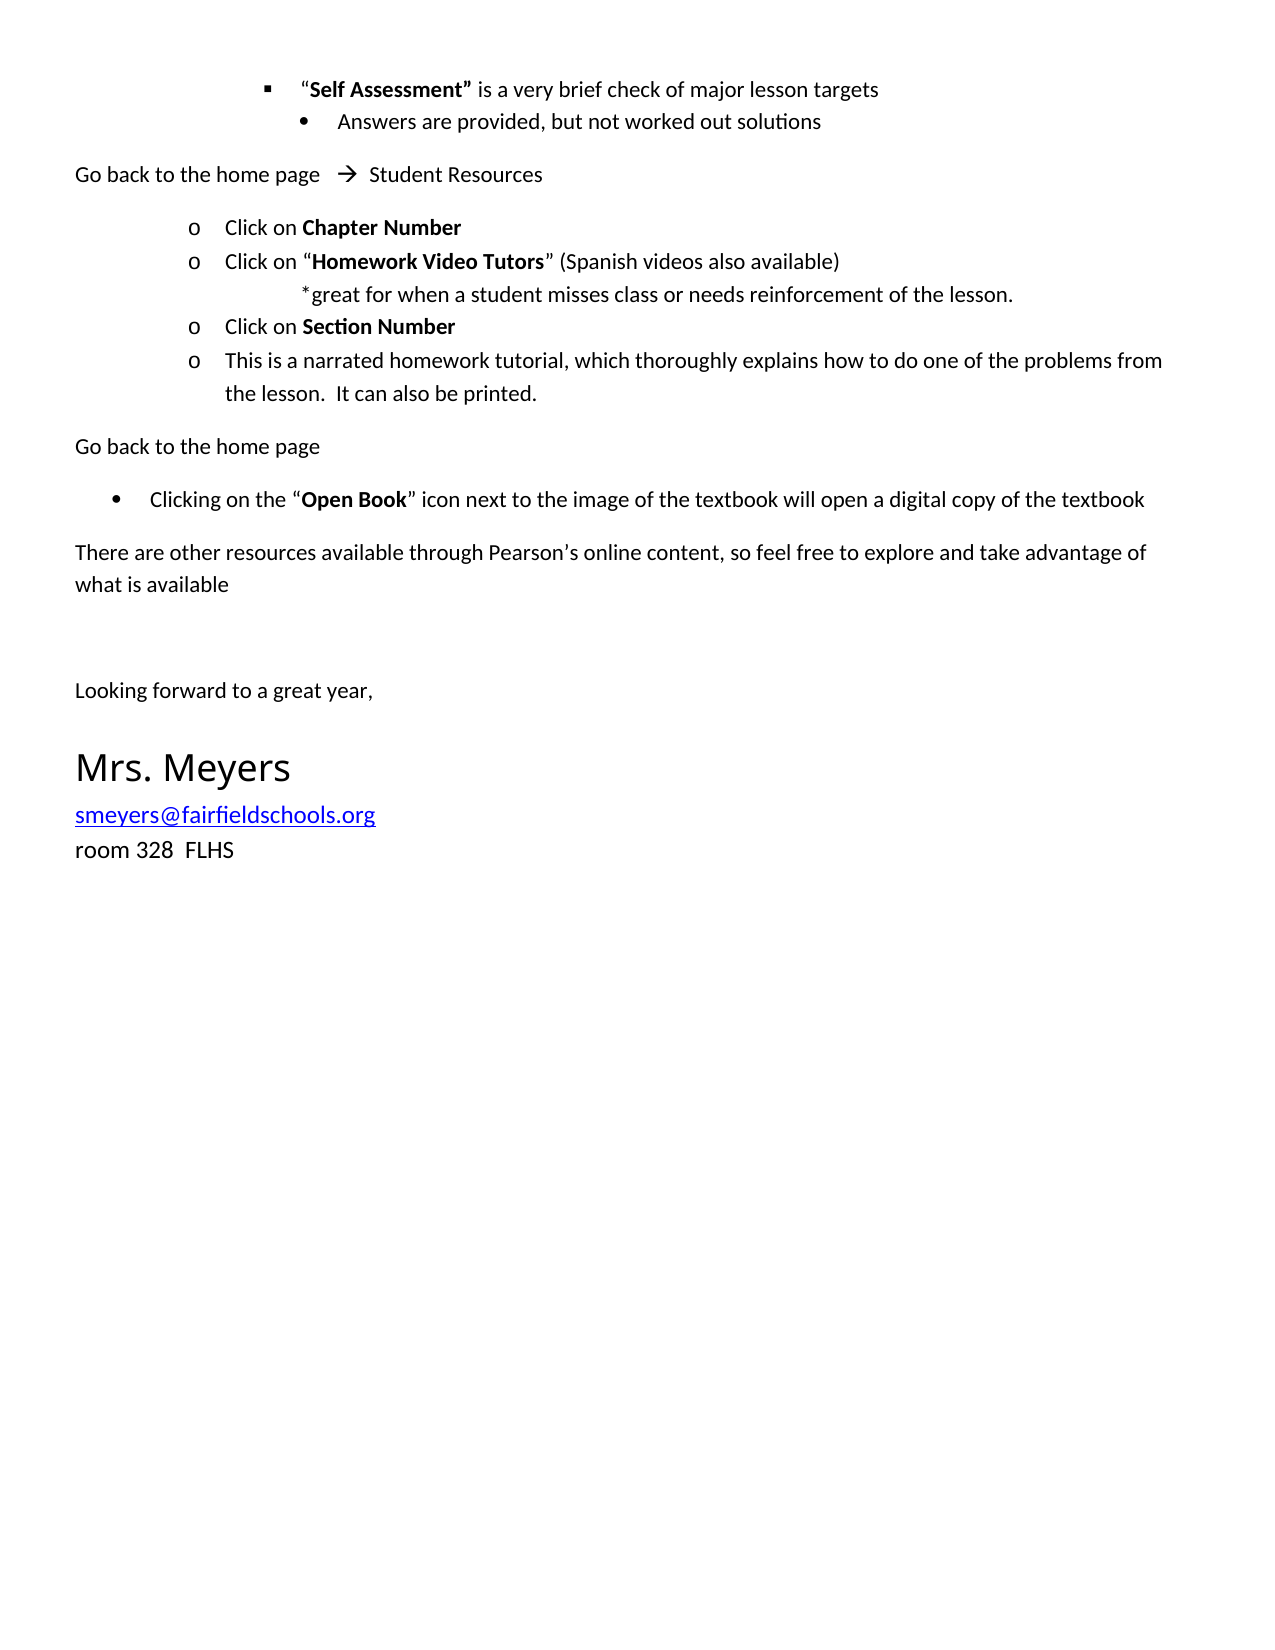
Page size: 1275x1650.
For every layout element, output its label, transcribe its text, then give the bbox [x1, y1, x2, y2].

list Clicking on the “Open Book” icon next to the image of the textbook will open a digital copy of the textbook [112, 485, 1200, 513]
text Looking forward to a great year, [75, 677, 1200, 705]
text Go back to the home page Student Resources [75, 160, 1200, 188]
list Click on Chapter Number [187, 213, 1200, 242]
list Answers are provided, but not worked out solutions [300, 107, 1200, 135]
text Mrs. Meyers [75, 741, 1200, 792]
list Click on Section Number [187, 312, 1200, 342]
list “Self Assessment” is a very brief check of major lesson targets [262, 75, 1200, 103]
text Go back to the home page [75, 432, 1200, 460]
list Click on “Homework Video Tutors” (Spanish videos also available) [187, 247, 1200, 276]
list This is a narrated homework tutorial, which thoroughly explains how to do one of the problems from the lesson. It can also be printed. [187, 346, 1200, 407]
text smeyers@fairfieldschools.org [75, 800, 1200, 830]
list *great for when a student misses class or needs reinforcement of the lesson. [225, 280, 1200, 308]
text room 328 FLHS [75, 835, 1200, 865]
text There are other resources available through Pearson’s online content, so feel free to explore and take advantage of what is available [75, 538, 1200, 599]
